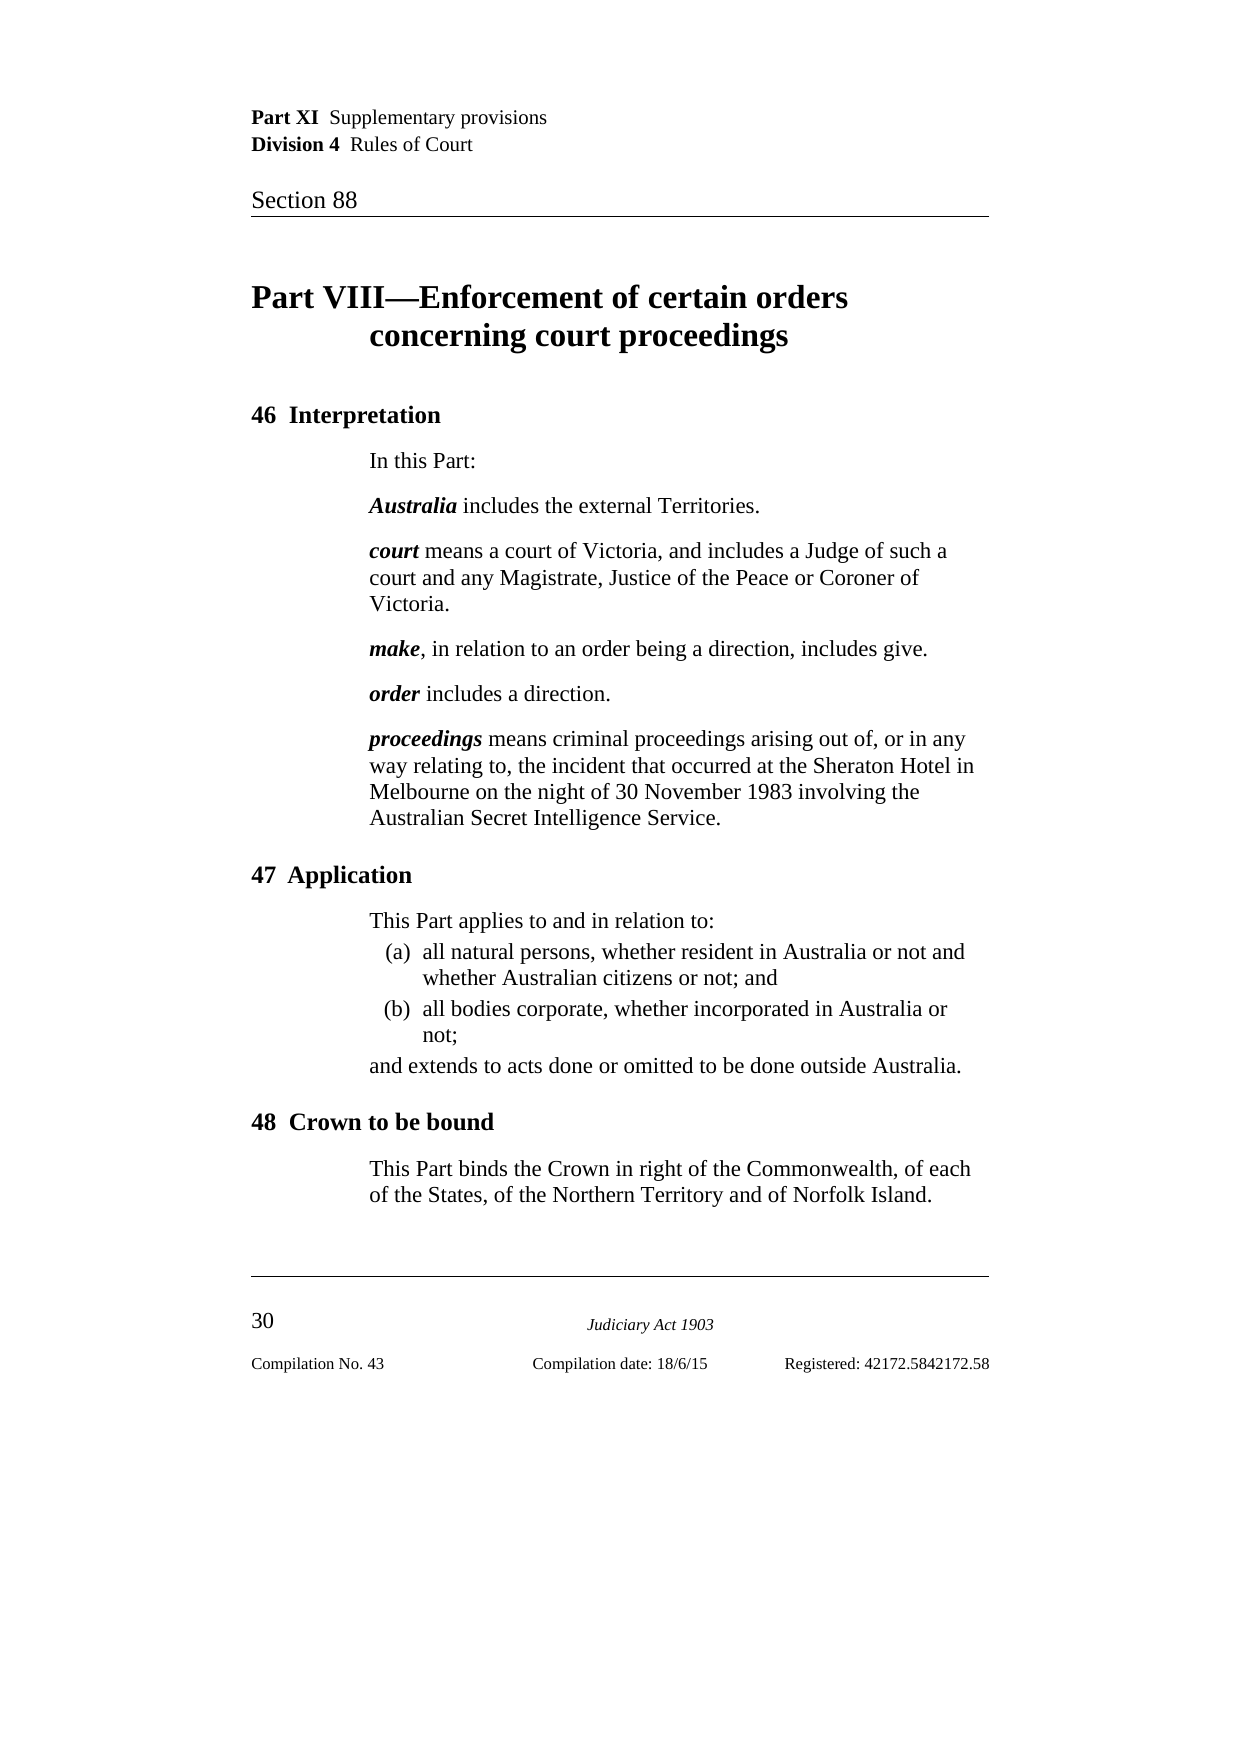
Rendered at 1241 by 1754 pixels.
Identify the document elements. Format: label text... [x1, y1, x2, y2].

text includes the external Territories. [369, 492, 989, 519]
text 47 Application [251, 860, 989, 889]
text This Part binds the Crown in right of the Commonwealth, of each of the States, of the and of . [251, 1155, 989, 1207]
text (a) all natural persons, whether resident in or not and whether Australian citizens or not; and [251, 938, 989, 991]
text make, in relation to an order being a direction, includes give. [369, 635, 989, 662]
text order includes a direction. [369, 680, 989, 707]
text 46 Interpretation [251, 400, 989, 428]
text In this Part: [251, 447, 989, 473]
text This Part applies to and in relation to: [251, 907, 989, 934]
text (b) all bodies corporate, whether incorporated in or not; [251, 995, 989, 1048]
text Part VIII—Enforcement of certain orders concerning court proceedings [251, 277, 989, 354]
text proceedings means criminal proceedings arising out of, or in any way relating to, the incident that occurred at the Sheraton Hotel in on the night of 30 November 1983 involving the Australian Secret Intelligence Service. [369, 725, 989, 831]
text and extends to acts done or omitted to be done outside . [369, 1052, 989, 1078]
text 48 Crown to be bound [251, 1107, 989, 1136]
text court means a court of Victoria, and includes a Judge of such a court and any Magistrate, Justice of the Peace or Coroner of Victoria. [369, 537, 989, 616]
